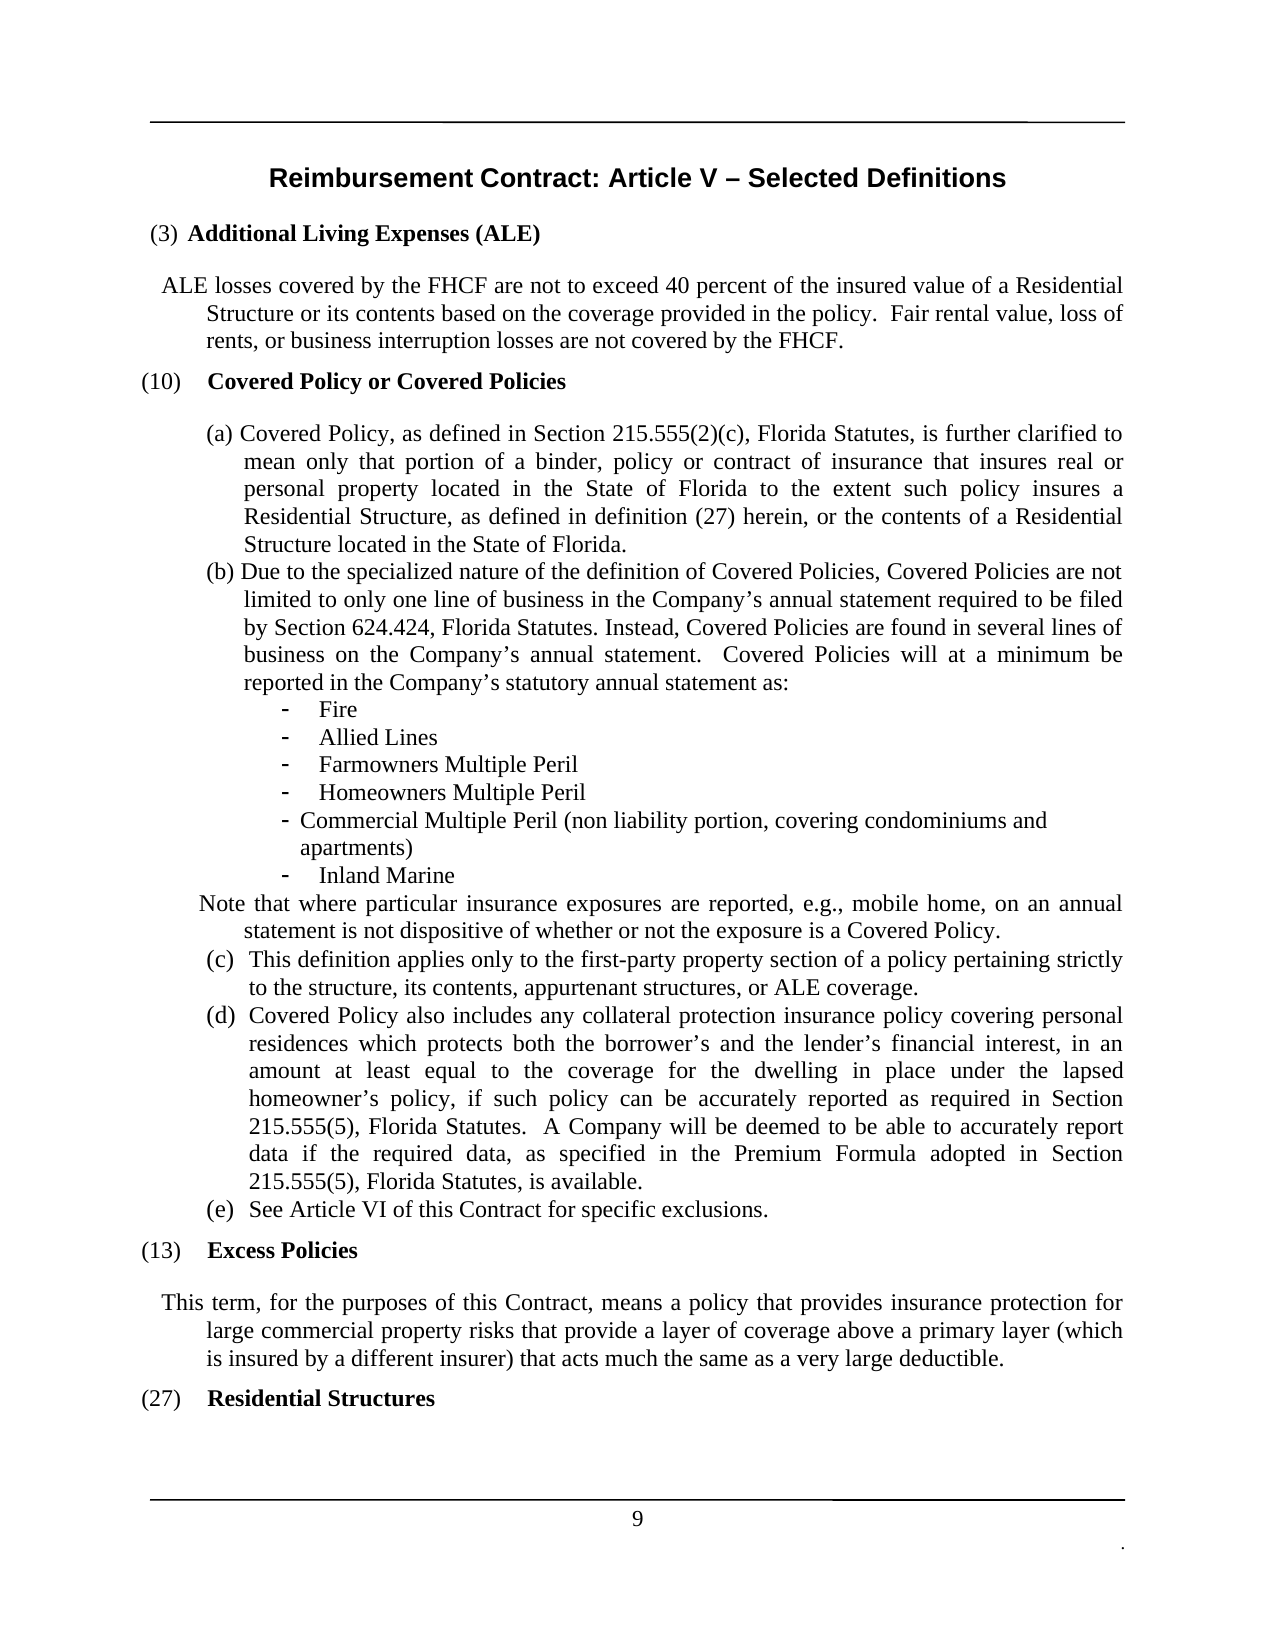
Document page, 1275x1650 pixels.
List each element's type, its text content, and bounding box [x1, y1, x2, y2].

list Covered Policy also includes any collateral protection insurance policy covering personal residences which protects both the borrower’s and the lender’s financial interest, in an amount at least equal to the coverage for the dwelling in place under the lapsed homeowner’s policy, if such policy can be accurately reported as required in Section 215.555(5), Florida Statutes. A Company will be deemed to be able to accurately report data if the required data, as specified in the Premium Formula adopted in Section 215.555(5), Florida Statutes, is available. [206, 1000, 1125, 1194]
list Fire [281, 695, 1125, 723]
list owners Multiple Peril [281, 778, 1125, 806]
text Reimbursement Contract: Article V – Selected Definitions [150, 162, 1125, 194]
list This definition applies only to the first-party property section of a policy pertaining strictly to the structure, its contents, appurtenant structures, or ALE coverage. [206, 944, 1125, 1000]
list Farmowners Multiple Peril [281, 751, 1125, 778]
text This term, for the purposes of this Contract, means a policy that provides insurance protection for large commercial property risks that provide a layer of coverage above a primary layer (which is insured by a different insurer) that acts much the same as a very large deductible. [161, 1288, 1125, 1371]
text (13) Excess Policies [141, 1236, 1125, 1263]
text ALE losses covered by the FHCF are not to exceed 40 percent of the insured value of a Residential Structure or its contents based on the coverage provided in the policy. Fair rental value, loss of rents, or business interruption losses are not covered by the FHCF. [161, 271, 1125, 354]
text (b) Due to the specialized nature of the definition of Covered Policies, Covered Policies are not limited to only one line of business in the Company’s annual statement required to be filed by Section 624.424, Florida Statutes. Instead, Covered Policies are found in several lines of business on the Company’s annual statement. Covered Policies will at a minimum be reported in the Company’s statutory annual statement as: [206, 557, 1125, 695]
list Inland Marine [281, 861, 1125, 888]
list Additional Living Expenses (ALE) [150, 219, 1125, 246]
list Allied Lines [281, 723, 1125, 751]
list See Article VI of this Contract for specific exclusions. [206, 1194, 1125, 1223]
text (27) Residential Structures [141, 1384, 1125, 1411]
text Note that where particular insurance exposures are reported, e.g., mobile home, on an annual statement is not dispositive of whether or not the exposure is a Covered Policy. [199, 888, 1125, 944]
text (10) Covered Policy or Covered Policies [141, 367, 1125, 394]
list Commercial Multiple Peril (non liability portion, covering condominiums and apartments) [281, 806, 1125, 861]
text (a) Covered Policy, as defined in Section 215.555(2)(c), Florida Statutes, is further clarified to mean only that portion of a binder, policy or contract of insurance that insures real or personal property located in the State of Florida to the extent such policy insures a Residential Structure, as defined in definition (27) herein, or the contents of a Residential Structure located in the State of Florida. [206, 419, 1125, 557]
